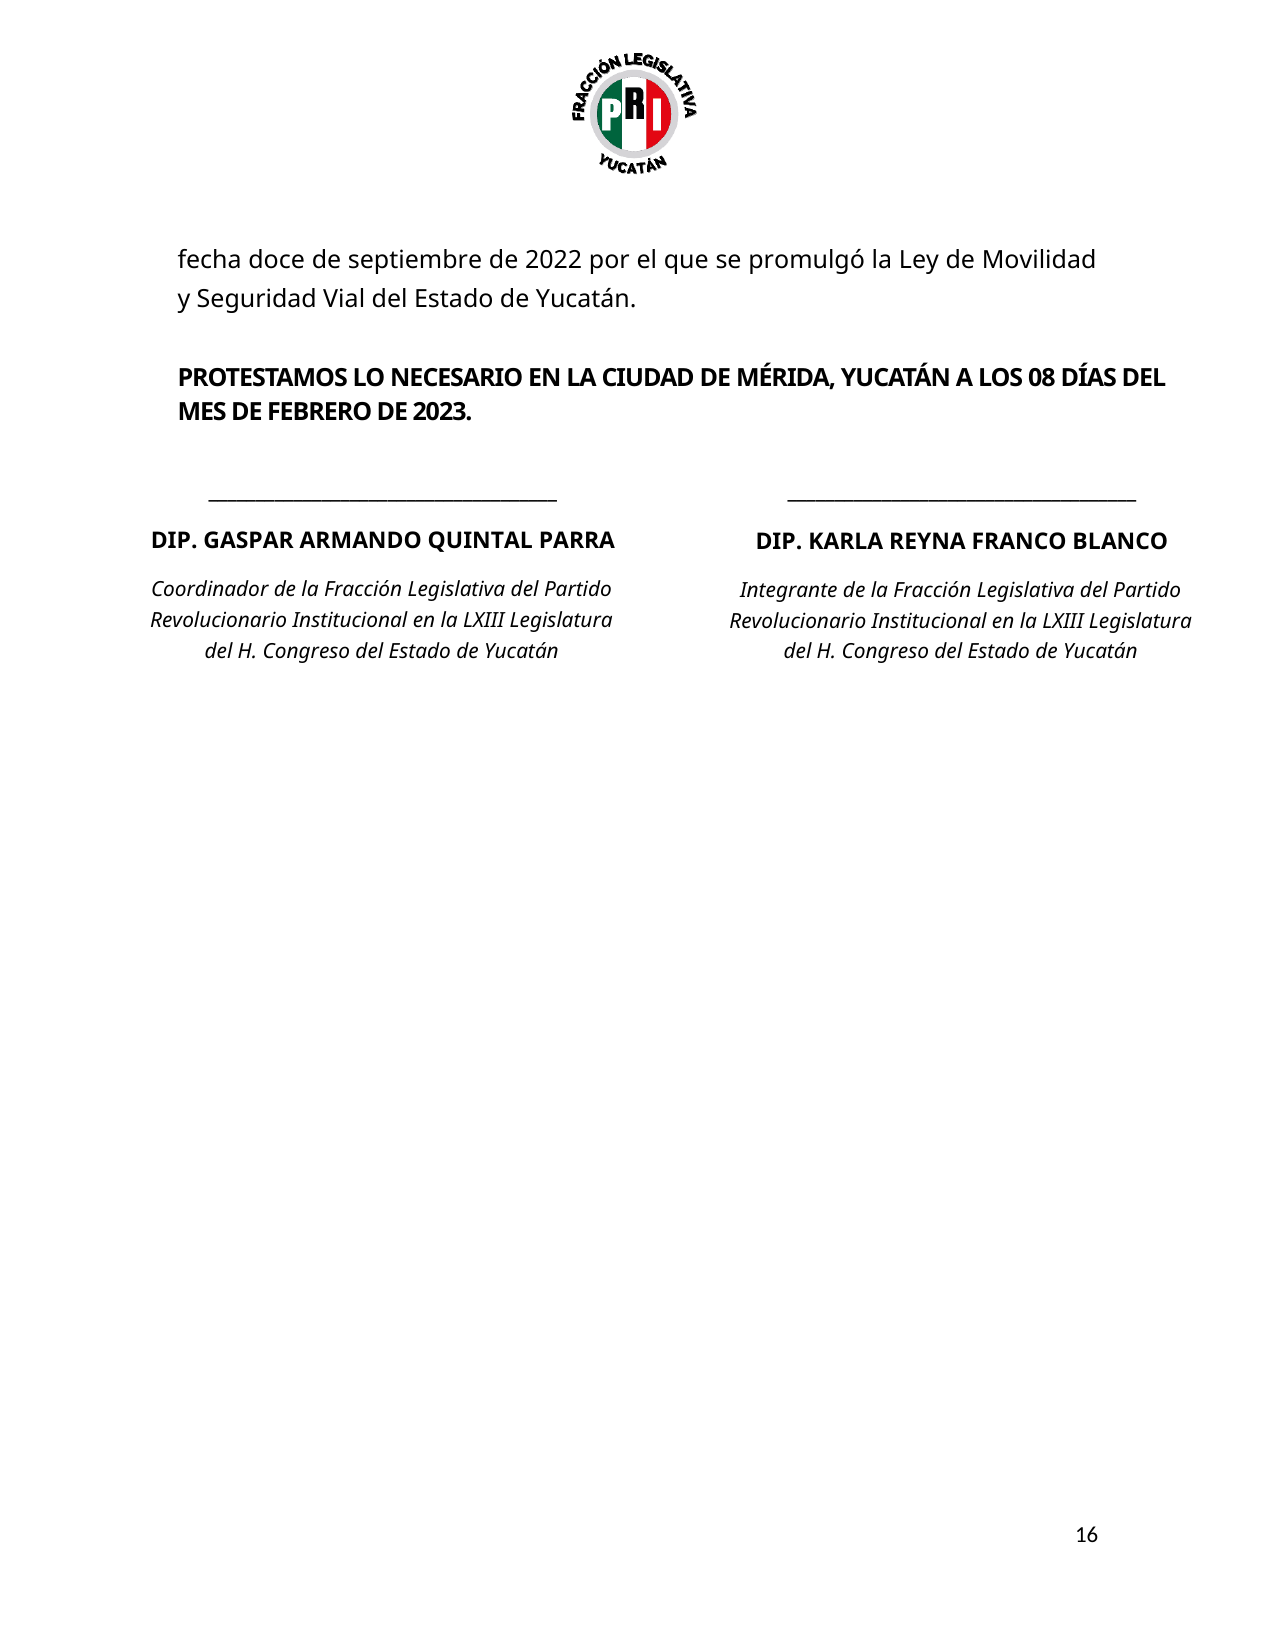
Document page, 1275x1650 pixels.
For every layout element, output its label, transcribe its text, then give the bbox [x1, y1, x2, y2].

picture [550, 30, 713, 193]
title PROTESTAMOS LO NECESARIO EN LA CIUDAD DE MÉRIDA, YUCATÁN A LOS 08 DÍAS DEL MES DE FEBRERO DE 2023. [177, 359, 1167, 427]
